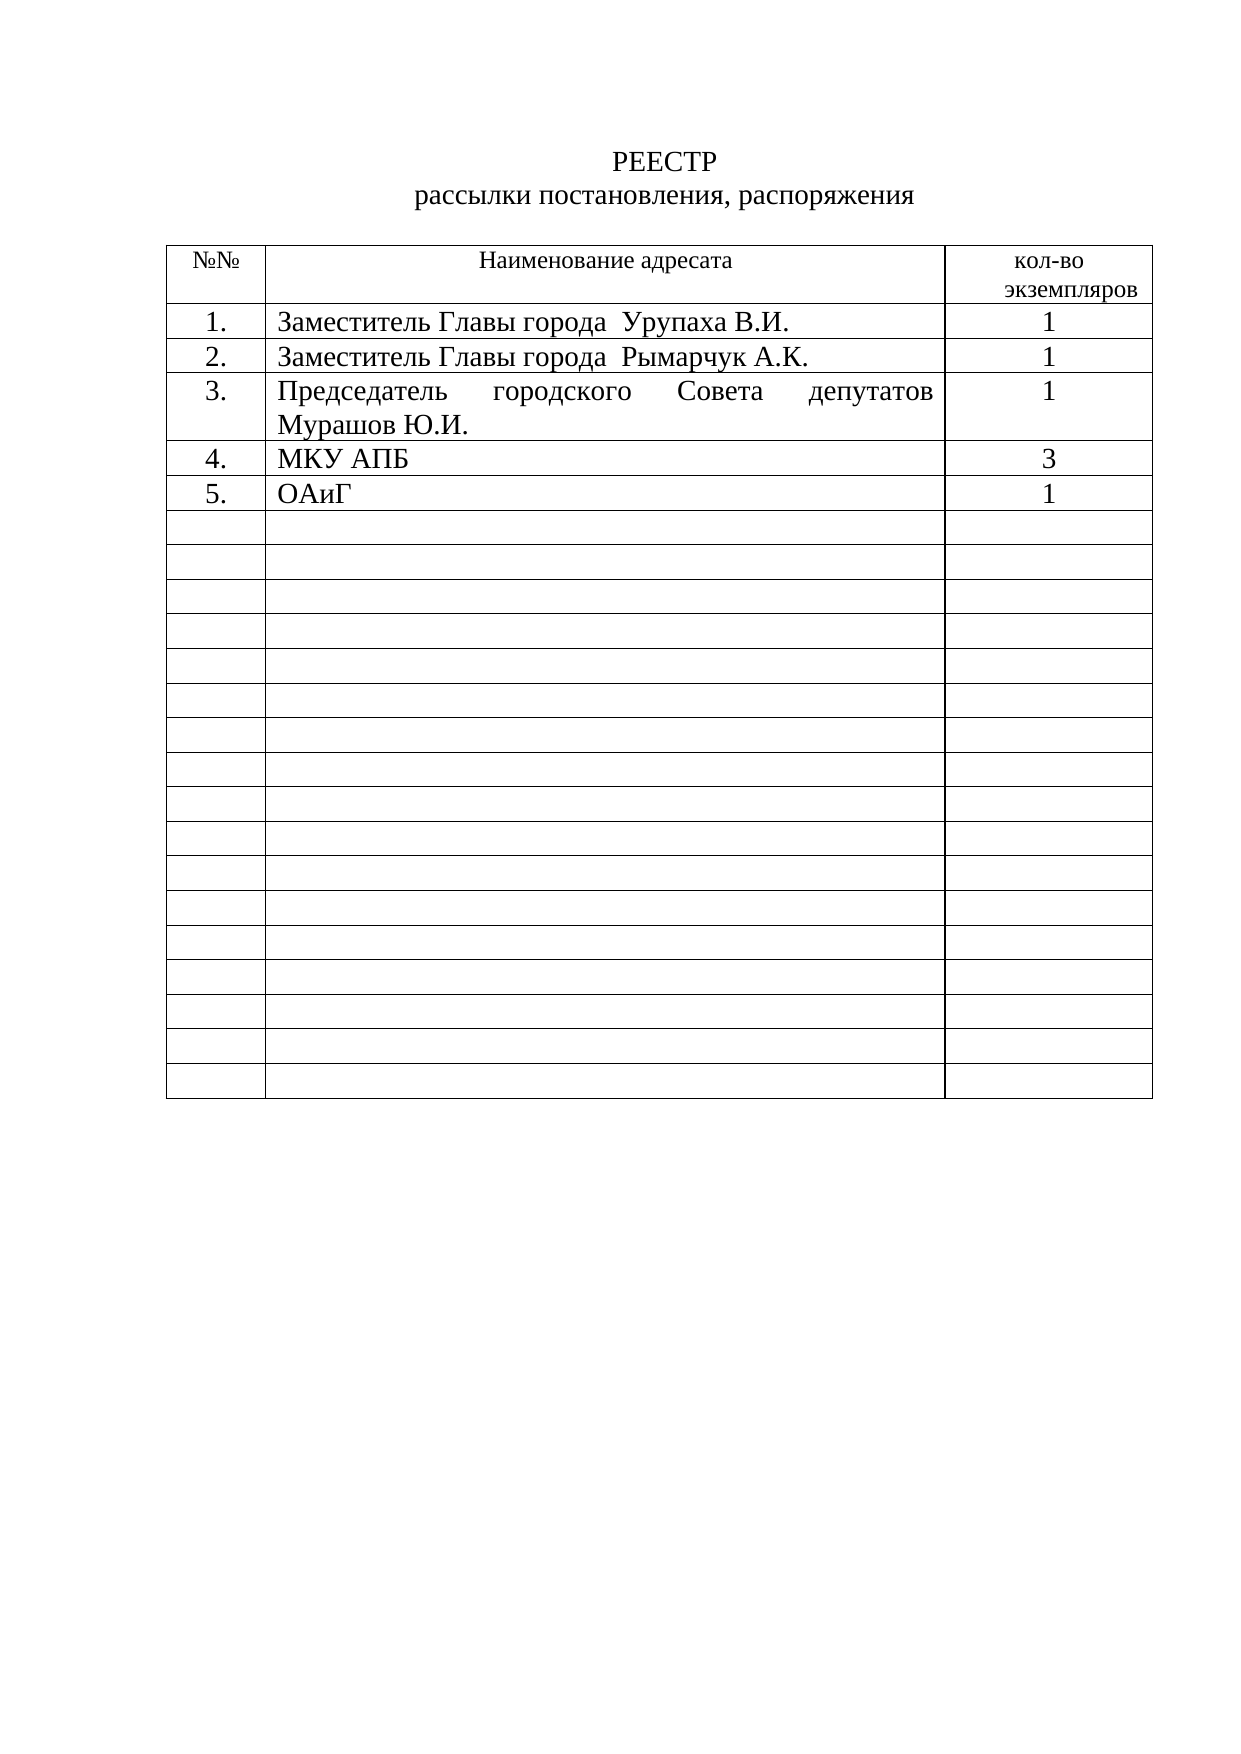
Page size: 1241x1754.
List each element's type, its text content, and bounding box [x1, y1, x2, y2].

table_cell [266, 1029, 944, 1063]
table_cell [167, 856, 265, 890]
table_cell 1 [946, 373, 1152, 440]
table_cell [946, 787, 1152, 821]
table_cell [946, 684, 1152, 717]
table_cell [946, 580, 1152, 613]
table_cell [167, 995, 265, 1028]
table_cell [167, 822, 265, 855]
table_header кол-во экземпляров [946, 246, 1152, 303]
table_header №№ [167, 246, 265, 303]
table_cell [266, 1064, 944, 1097]
table_cell [167, 960, 265, 994]
table_cell 4. [167, 441, 265, 475]
table_cell [266, 580, 944, 613]
text рассылки постановления, распоряжения [177, 177, 1152, 211]
table_cell Председатель городского Совета депутатов Мурашов Ю.И. [266, 373, 944, 440]
table_cell [946, 614, 1152, 648]
table_cell 5. [167, 476, 265, 509]
table_cell [266, 684, 944, 717]
table_cell [167, 753, 265, 786]
table_cell [946, 753, 1152, 786]
table_cell [266, 614, 944, 648]
table_cell 3 [946, 441, 1152, 475]
table_cell [167, 1064, 265, 1097]
table_cell 3. [167, 373, 265, 440]
table_cell [946, 856, 1152, 890]
table_cell [266, 856, 944, 890]
text РЕЕСТР [177, 144, 1152, 177]
table_cell [946, 649, 1152, 682]
table_cell [266, 718, 944, 752]
table_cell [266, 891, 944, 924]
table_cell [167, 545, 265, 579]
table_cell 1 [946, 339, 1152, 372]
table_cell [946, 511, 1152, 544]
table_cell [167, 1029, 265, 1063]
table_cell Заместитель Главы города Урупаха В.И. [266, 304, 944, 338]
table_cell [167, 787, 265, 821]
table_cell [946, 960, 1152, 994]
table_cell [167, 891, 265, 924]
table_cell [946, 1064, 1152, 1097]
table_cell [946, 926, 1152, 959]
table_cell 2. [167, 339, 265, 372]
table_cell [167, 649, 265, 682]
table_cell [946, 1029, 1152, 1063]
table_cell [167, 684, 265, 717]
table_cell [946, 545, 1152, 579]
table_cell [946, 891, 1152, 924]
table_cell [266, 960, 944, 994]
table_header Наименование адресата [266, 246, 944, 303]
table_cell Заместитель Главы города Рымарчук А.К. [266, 339, 944, 372]
table_cell МКУ АПБ [266, 441, 944, 475]
table_cell [266, 926, 944, 959]
table_cell [946, 822, 1152, 855]
table_cell [266, 649, 944, 682]
table_cell [167, 580, 265, 613]
table_cell [167, 511, 265, 544]
table_cell [266, 545, 944, 579]
table_cell [266, 995, 944, 1028]
table_cell ОАиГ [266, 476, 944, 509]
table_cell 1. [167, 304, 265, 338]
table_cell [946, 718, 1152, 752]
table_cell 1 [946, 476, 1152, 509]
table_cell [946, 995, 1152, 1028]
table_cell [266, 822, 944, 855]
table_cell 1 [946, 304, 1152, 338]
table_cell [167, 718, 265, 752]
table_cell [266, 753, 944, 786]
table_cell [167, 614, 265, 648]
table_cell [266, 511, 944, 544]
table_cell [266, 787, 944, 821]
table_cell [167, 926, 265, 959]
